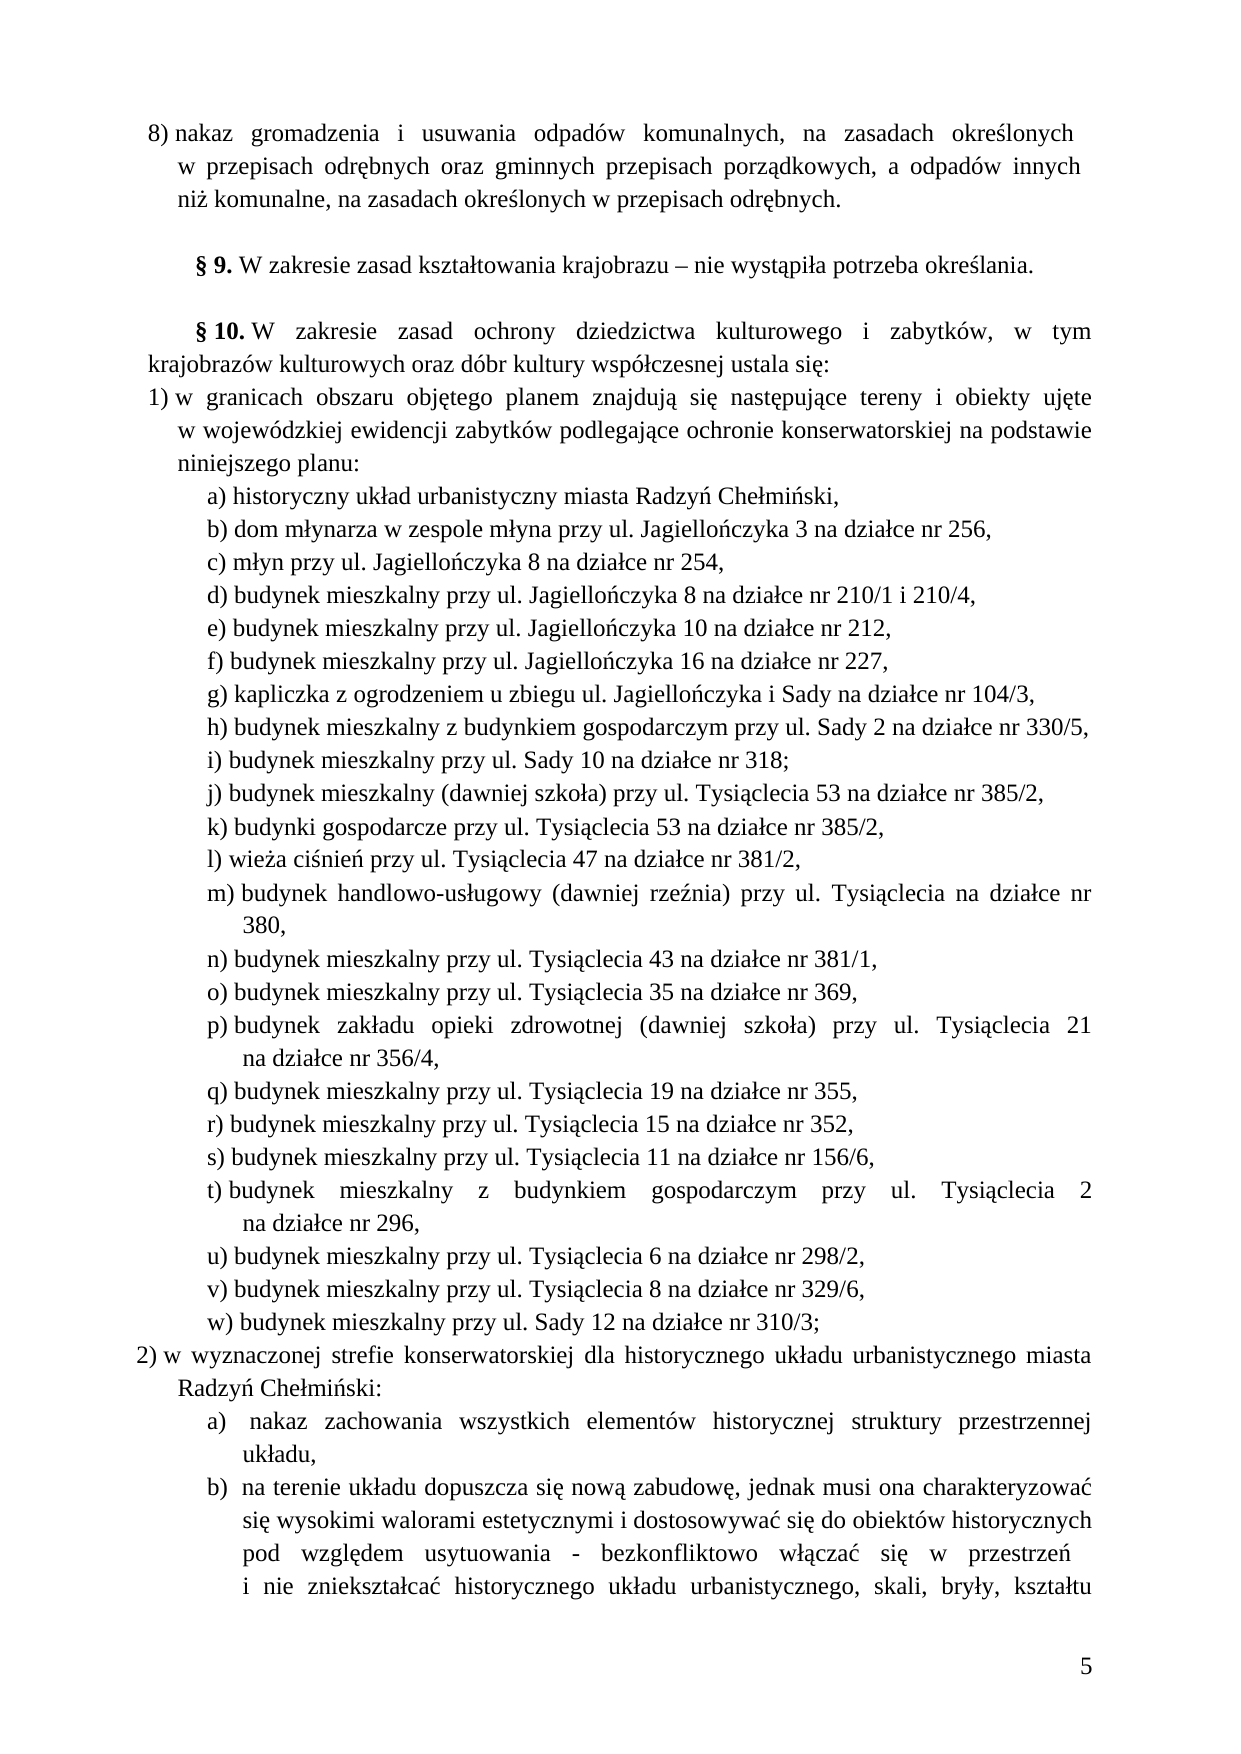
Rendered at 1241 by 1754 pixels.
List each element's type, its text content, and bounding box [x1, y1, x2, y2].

text dom młynarza w zespole młyna przy ul. Jagiellończyka 3 na działce nr 256, [207, 514, 1092, 543]
text budynek mieszkalny przy ul. Tysiąclecia 19 na działce nr 355, [207, 1076, 1092, 1104]
text W zakresie zasad kształtowania krajobrazu – nie wystąpiła potrzeba określania. [148, 250, 1092, 279]
text nakaz zachowania wszystkich elementów historycznej struktury przestrzennej układu, [207, 1406, 1092, 1468]
text budynek mieszkalny z budynkiem gospodarczym przy ul. Tysiąclecia 2 na działce nr 296, [207, 1175, 1092, 1237]
text budynek mieszkalny przy ul. Jagiellończyka 10 na działce nr 212, [207, 613, 1092, 642]
text młyn przy ul. Jagiellończyka 8 na działce nr 254, [207, 547, 1092, 576]
text budynek mieszkalny przy ul. Jagiellończyka 16 na działce nr 227, [207, 646, 1092, 675]
text kapliczka z ogrodzeniem u zbiegu ul. Jagiellończyka i Sady na działce nr 104/3, [207, 679, 1092, 708]
text w wyznaczonej strefie konserwatorskiej dla historycznego układu urbanistycznego miasta Radzyń Chełmiński: [136, 1340, 1092, 1402]
text budynek mieszkalny przy ul. Tysiąclecia 15 na działce nr 352, [207, 1109, 1092, 1137]
text budynek mieszkalny przy ul. Tysiąclecia 43 na działce nr 381/1, [207, 944, 1092, 972]
text W zakresie zasad ochrony dziedzictwa kulturowego i zabytków, w tym krajobrazów kulturowych oraz dóbr kultury współczesnej ustala się: [148, 316, 1092, 378]
text budynek mieszkalny przy ul. Tysiąclecia 6 na działce nr 298/2, [207, 1241, 1092, 1269]
text w granicach obszaru objętego planem znajdują się następujące tereny i obiekty ujęte w wojewódzkiej ewidencji zabytków podlegające ochronie konserwatorskiej na podstawie niniejszego planu: [148, 382, 1092, 477]
text budynek mieszkalny przy ul. Sady 12 na działce nr 310/3; [207, 1307, 1092, 1336]
text budynek mieszkalny przy ul. Tysiąclecia 11 na działce nr 156/6, [207, 1142, 1092, 1171]
text budynek mieszkalny przy ul. Jagiellończyka 8 na działce nr 210/1 i 210/4, [207, 580, 1092, 609]
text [207, 1472, 1092, 1600]
text wieża ciśnień przy ul. Tysiąclecia 47 na działce nr 381/2, [207, 844, 1092, 873]
text budynek mieszkalny przy ul. Tysiąclecia 8 na działce nr 329/6, [207, 1274, 1092, 1303]
text budynek mieszkalny przy ul. Tysiąclecia 35 na działce nr 369, [207, 977, 1092, 1005]
text budynek zakładu opieki zdrowotnej (dawniej szkoła) przy ul. Tysiąclecia 21 na działce nr 356/4, [207, 1010, 1092, 1071]
text nakaz gromadzenia i usuwania odpadów komunalnych, na zasadach określonych w przepisach odrębnych oraz gminnych przepisach porządkowych, a odpadów innych niż komunalne, na zasadach określonych w przepisach odrębnych. [148, 118, 1092, 213]
text historyczny układ urbanistyczny miasta Radzyń Chełmiński, [207, 481, 1092, 510]
text budynek mieszkalny przy ul. Sady 10 na działce nr 318; [207, 746, 1092, 774]
text budynek handlowo-usługowy (dawniej rzeźnia) przy ul. Tysiąclecia na działce nr 380, [207, 878, 1092, 939]
text budynek mieszkalny z budynkiem gospodarczym przy ul. Sady 2 na działce nr 330/5, [207, 712, 1092, 741]
text budynki gospodarcze przy ul. Tysiąclecia 53 na działce nr 385/2, [207, 812, 1092, 840]
text budynek mieszkalny (dawniej szkoła) przy ul. Tysiąclecia 53 na działce nr 385/2, [207, 778, 1092, 807]
